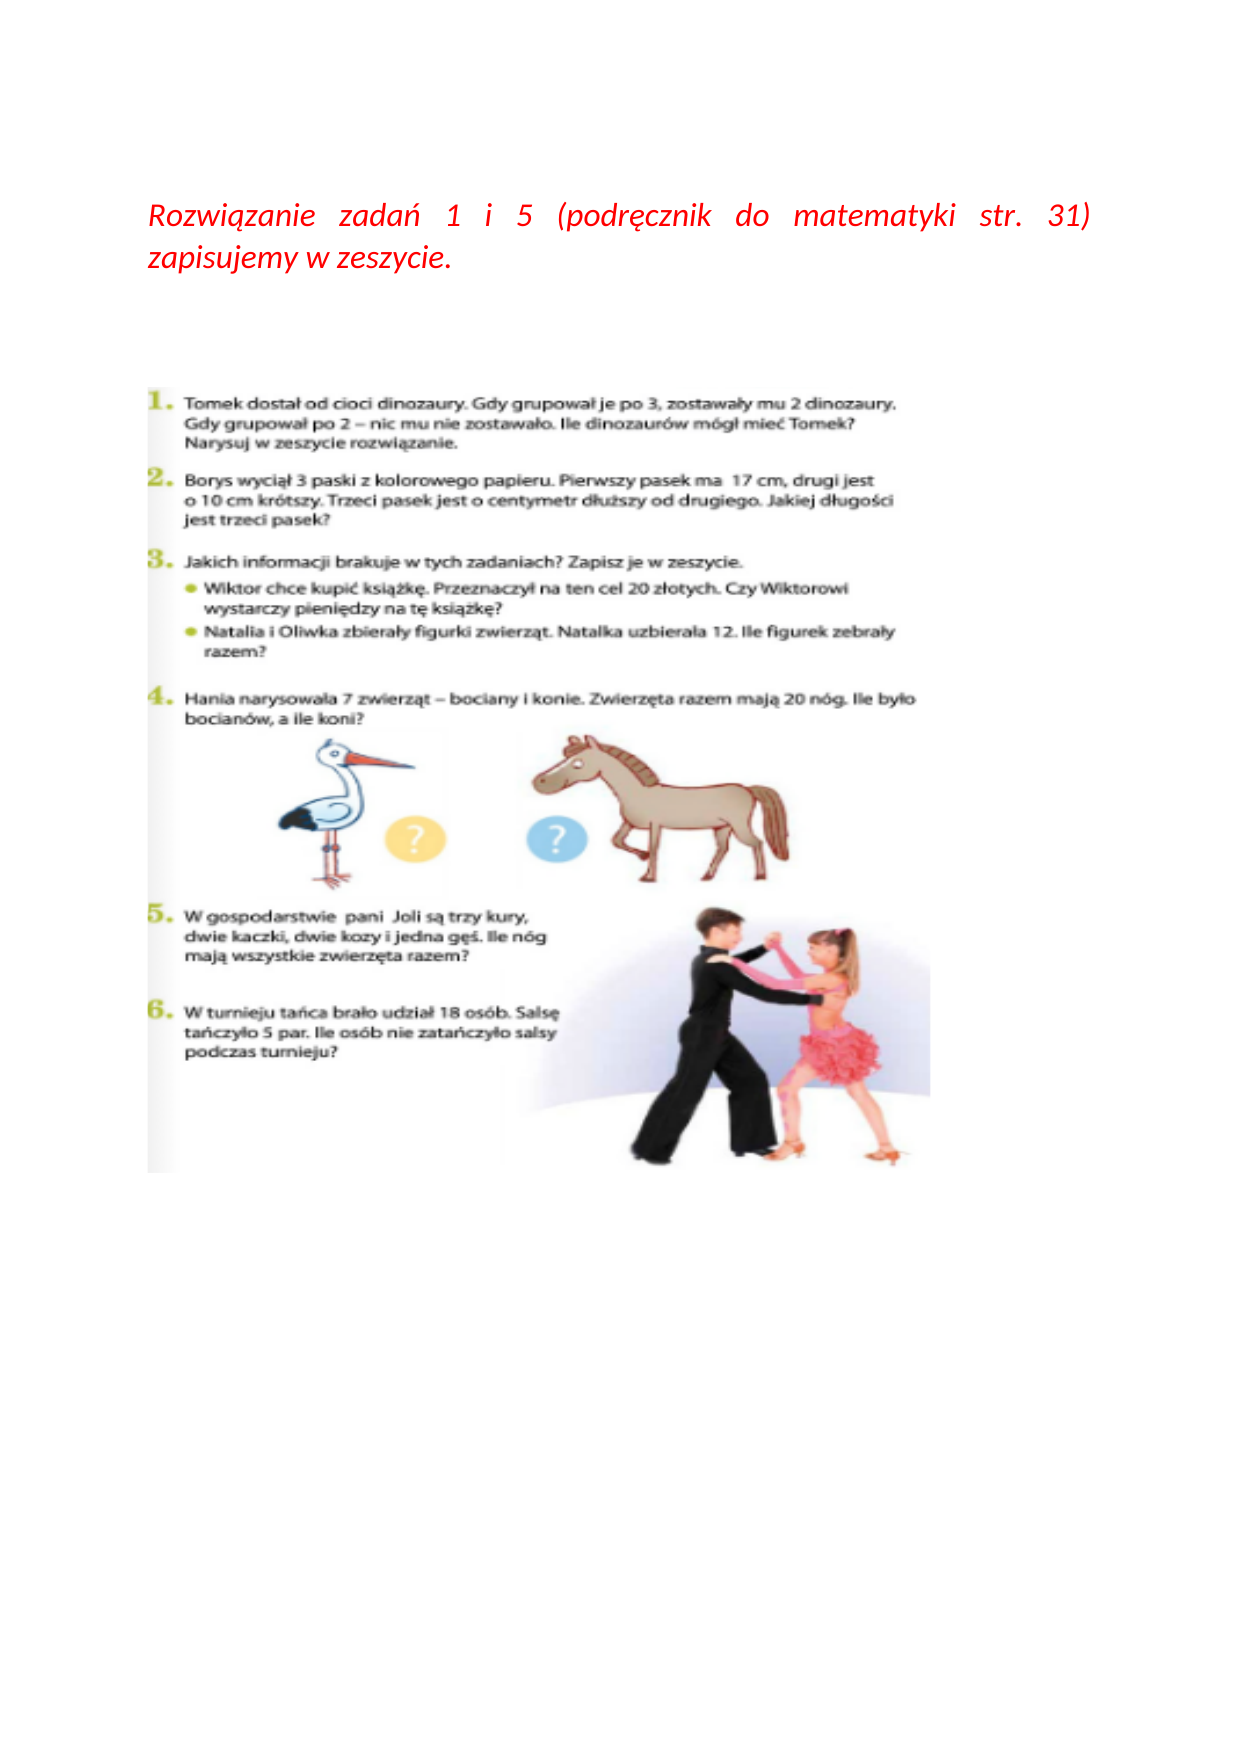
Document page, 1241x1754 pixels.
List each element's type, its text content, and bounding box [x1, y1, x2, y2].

picture [147, 387, 931, 1173]
text Rozwiązanie zadań 1 i 5 (podręcznik do matematyki str. 31) zapisujemy w zeszycie. [148, 194, 1093, 277]
